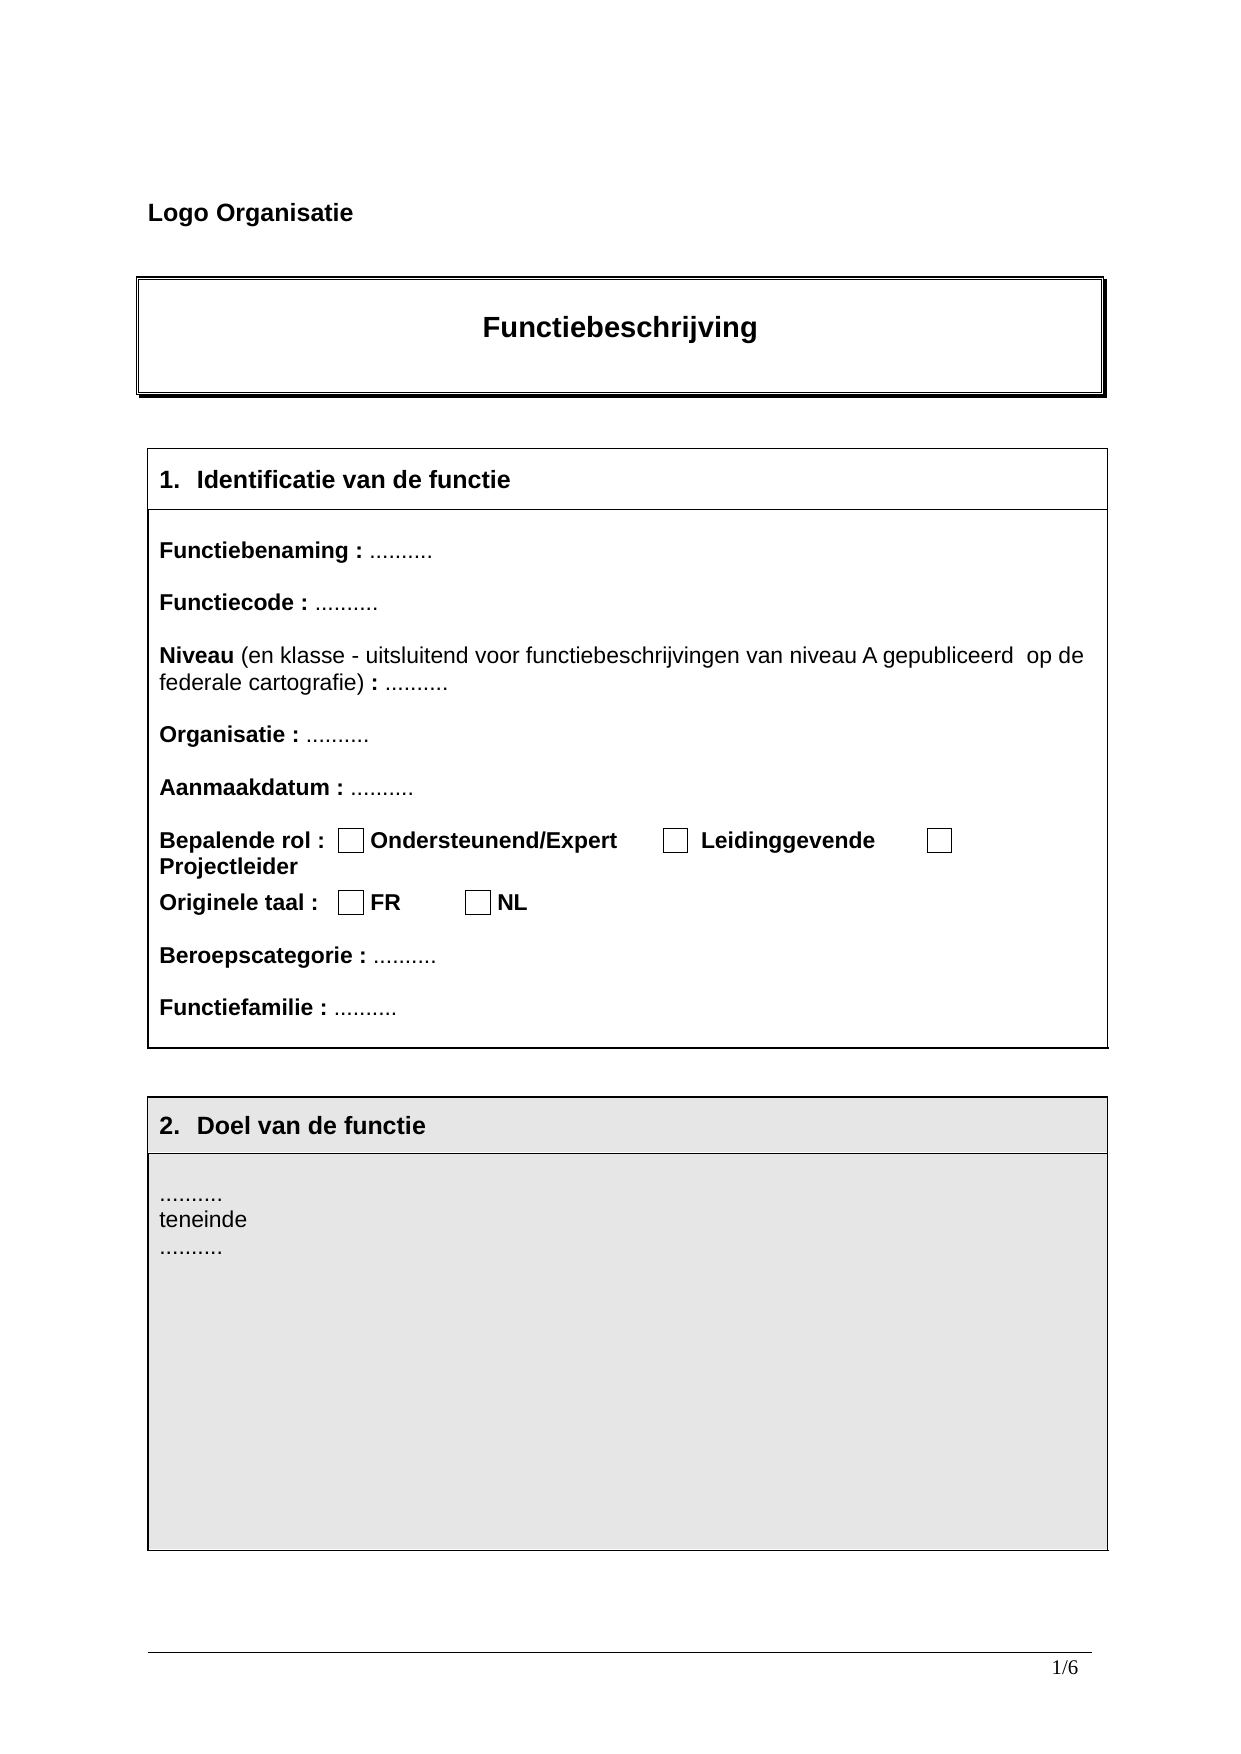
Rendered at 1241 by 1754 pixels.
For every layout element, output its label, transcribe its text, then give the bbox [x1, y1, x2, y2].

table_cell Originele taal : FR NL [149, 889, 1107, 942]
subtitle Logo Organisatie [148, 198, 1092, 226]
table_cell Bepalende rol : Ondersteunend/Expert Leidinggevende Projectleider [149, 827, 1107, 889]
table_header Doel van de functie [148, 1098, 1107, 1152]
table_cell Beroepscategorie : .......... Functiefamilie : .......... [149, 942, 1107, 1047]
subtitle Functiebeschrijving [139, 305, 1101, 392]
table_header Identificatie van de functie [148, 449, 1107, 509]
table_cell .......... teneinde .......... [149, 1154, 1107, 1549]
table_cell Functiebenaming : .......... [149, 510, 1107, 589]
table_cell Functiecode : .......... [149, 589, 1107, 642]
table_cell Aanmaakdatum : .......... [149, 774, 1107, 827]
table_cell Organisatie : .......... [149, 721, 1107, 774]
table_cell Niveau (en klasse - uitsluitend voor functiebeschrijvingen van niveau A gepubliceerd op de federale cartografie) : .......... [149, 642, 1107, 721]
